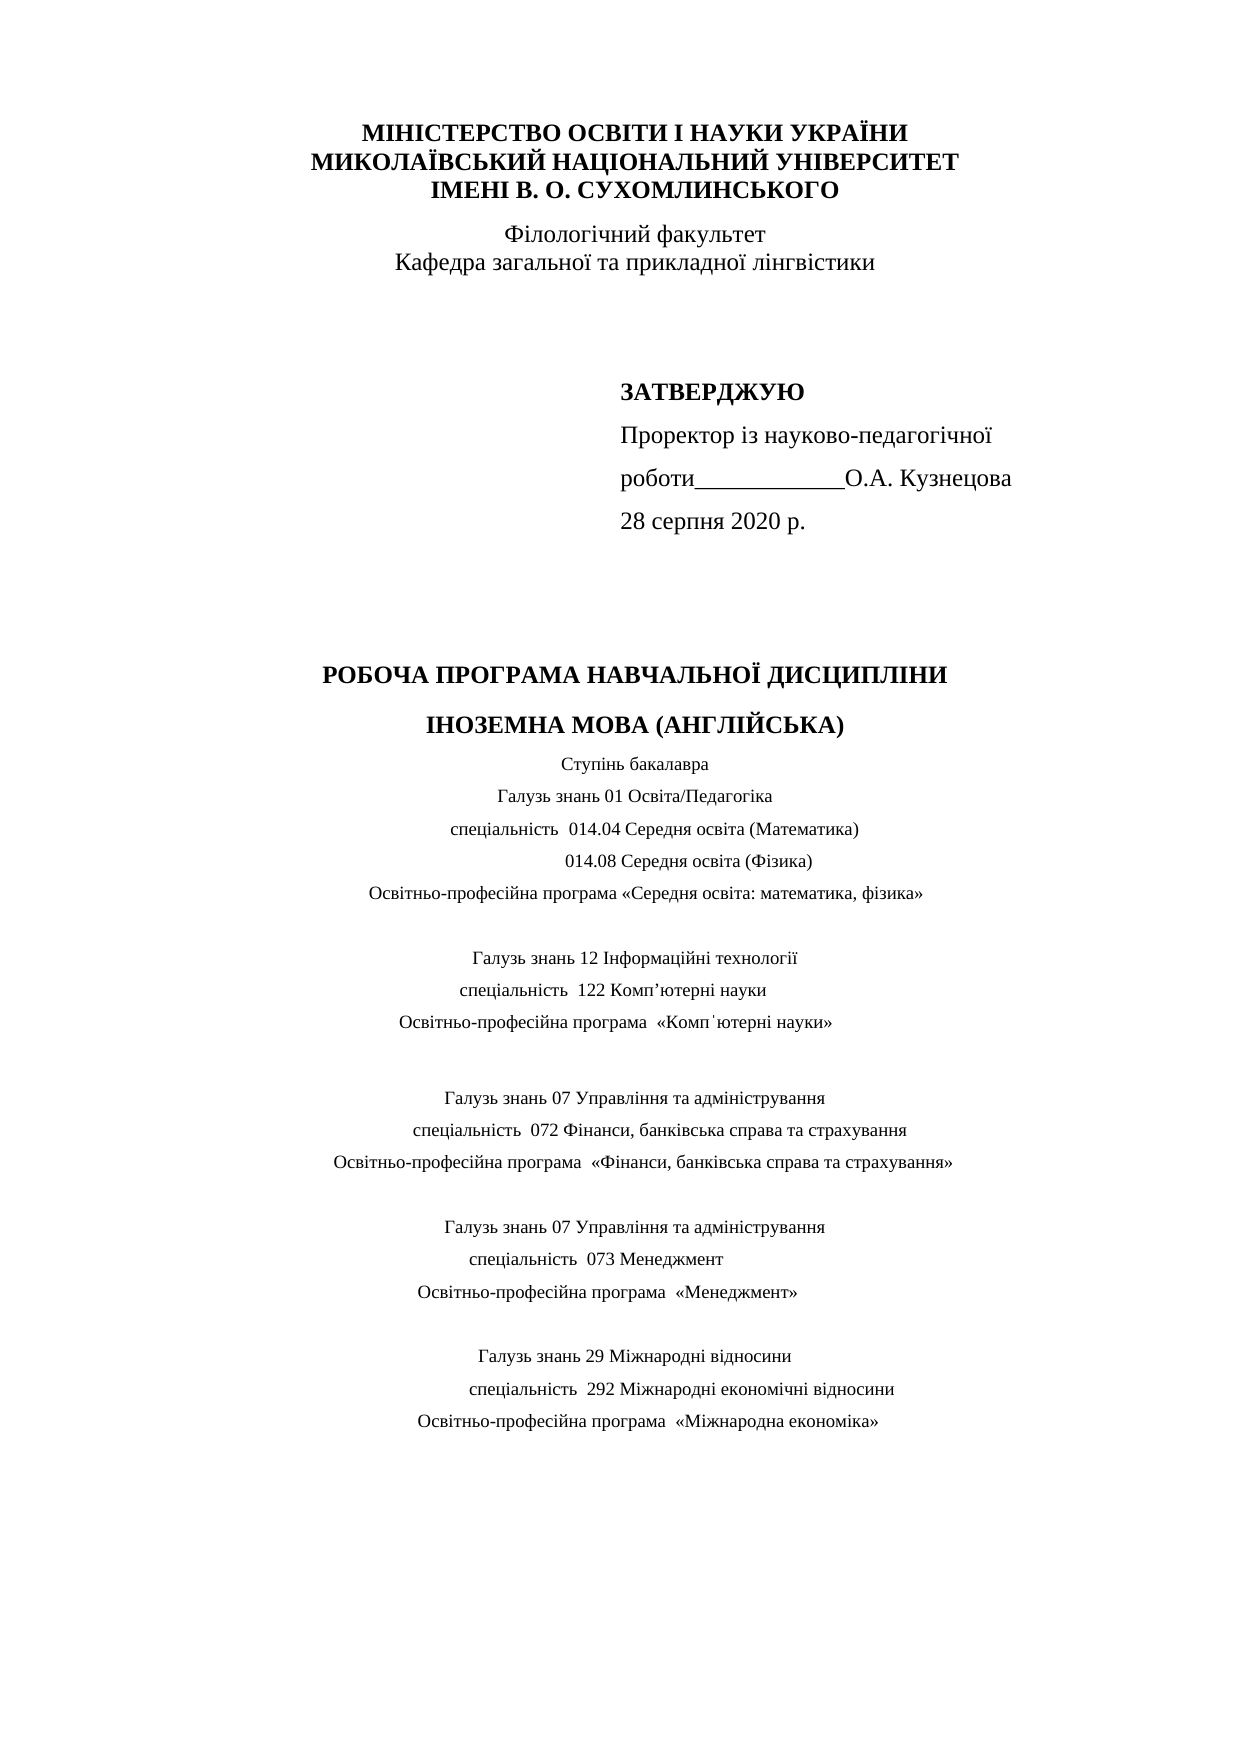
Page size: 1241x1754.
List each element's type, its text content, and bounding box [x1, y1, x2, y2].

text Освітньо-професійна програма «Компˈютерні науки» [118, 1011, 1152, 1033]
text Ступінь бакалавра [118, 753, 1152, 775]
text 014.08 Середня освіта (Фізика) [118, 850, 1152, 872]
text спеціальність 072 Фінанси, банківська справа та страхування [118, 1119, 1152, 1141]
text Кафедра загальної та прикладної лінгвістики [118, 247, 1152, 276]
text Освітньо-професійна програма «Фінанси, банківська справа та страхування» [118, 1151, 1152, 1173]
text ЗАТВЕРДЖУЮ [620, 377, 1152, 406]
text 28 серпня 2020 р. [620, 506, 1152, 535]
text ІМЕНІ В. О. СУХОМЛИНСЬКОГО [118, 176, 1152, 204]
text спеціальність 292 Міжнародні економічні відносини [118, 1377, 1152, 1399]
text МИКОЛАЇВСЬКИЙ НАЦІОНАЛЬНИЙ УНІВЕРСИТЕТ [118, 147, 1152, 176]
text Освітньо-професійна програма «Міжнародна економіка» [118, 1410, 1152, 1431]
text Освітньо-професійна програма «Середня освіта: математика, фізика» [118, 882, 1152, 904]
text Проректор із науково-педагогічної роботи____________О.А. Кузнецова [620, 420, 1152, 492]
text спеціальність 122 Комп’ютерні науки [118, 979, 1152, 1001]
text Галузь знань 29 Міжнародні відносини [118, 1345, 1152, 1367]
text Галузь знань 07 Управління та адміністрування [118, 1087, 1152, 1108]
text Галузь знань 01 Освіта/Педагогіка [118, 785, 1152, 807]
text Галузь знань 07 Управління та адміністрування [118, 1216, 1152, 1238]
text Освітньо-професійна програма «Менеджмент» [118, 1281, 1152, 1302]
text Філологічний факультет [118, 219, 1152, 247]
text ІНОЗЕМНА МОВА (АНГЛІЙСЬКА) [118, 710, 1152, 739]
text Галузь знань 12 Інформаційні технології [118, 947, 1152, 968]
subtitle РОБОЧА ПРОГРАМА НАВЧАЛЬНОЇ ДИСЦИПЛІНИ [118, 661, 1152, 689]
text спеціальність 014.04 Середня освіта (Математика) [118, 818, 1152, 839]
text МІНІСТЕРСТВО ОСВІТИ І НАУКИ УКРАЇНИ [118, 118, 1152, 147]
text спеціальність 073 Менеджмент [118, 1248, 1152, 1270]
